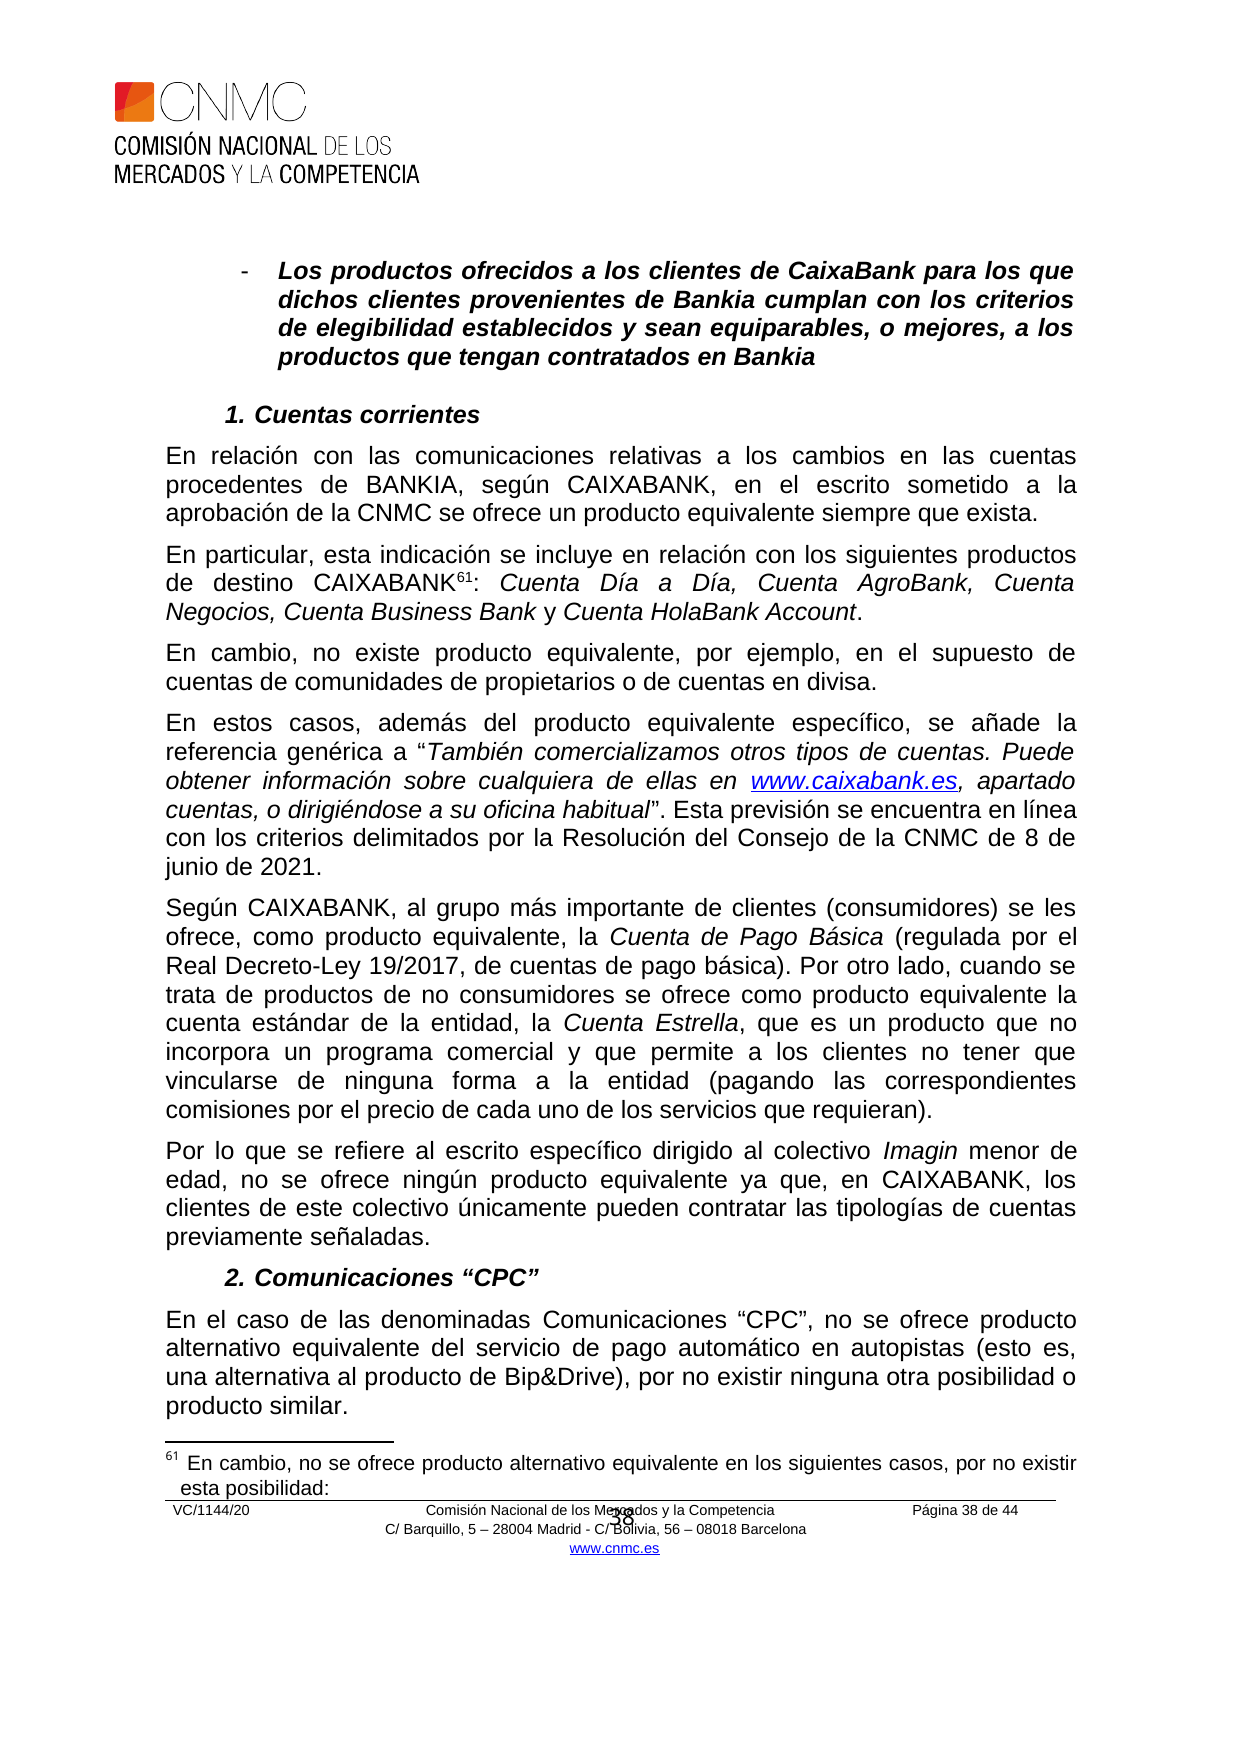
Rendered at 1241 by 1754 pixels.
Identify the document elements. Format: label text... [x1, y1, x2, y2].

text Por lo que se refiere al escrito específico dirigido al colectivo Imagin menor de edad, no se ofrece ningún producto equivalente ya que, en CAIXABANK, los clientes de este colectivo únicamente pueden contratar las tipologías de cuentas previamente señaladas. [165, 1136, 1078, 1251]
text En estos casos, además del producto equivalente específico, se añade la referencia genérica a “También comercializamos otros tipos de cuentas. Puede obtener información sobre cualquiera de ellas en www.caixabank.es, apartado cuentas, o dirigiéndose a su oficina habitual”. Esta previsión se encuentra en línea con los criterios delimitados por la Resolución del Consejo de la CNMC de 8 de junio de 2021. [165, 708, 1078, 881]
text En relación con las comunicaciones relativas a los cambios en las cuentas procedentes de BANKIA, según CAIXABANK, en el escrito sometido a la aprobación de la CNMC se ofrece un producto equivalente siempre que exista. [165, 441, 1078, 527]
text En el caso de las denominadas Comunicaciones “CPC”, no se ofrece producto alternativo equivalente del servicio de pago automático en autopistas (esto es, una alternativa al producto de Bip&Drive), por no existir ninguna otra posibilidad o producto similar. [165, 1305, 1078, 1420]
list Cuentas corrientes [224, 400, 1078, 428]
list Los productos ofrecidos a los clientes de CaixaBank para los que dichos clientes provenientes de Bankia cumplan con los criterios de elegibilidad establecidos y sean equiparables, o mejores, a los productos que tengan contratados en Bankia [240, 256, 1078, 371]
text En cambio, no existe producto equivalente, por ejemplo, en el supuesto de cuentas de comunidades de propietarios o de cuentas en divisa. [165, 638, 1078, 696]
list Comunicaciones “CPC” [224, 1263, 1078, 1292]
text En particular, esta indicación se incluye en relación con los siguientes productos de destino CAIXABANK: Cuenta Día a Día, Cuenta AgroBank, Cuenta Negocios, Cuenta Business Bank y Cuenta HolaBank Account. [165, 540, 1078, 626]
text Según CAIXABANK, al grupo más importante de clientes (consumidores) se les ofrece, como producto equivalente, la Cuenta de Pago Básica (regulada por el Real Decreto-Ley 19/2017, de cuentas de pago básica). Por otro lado, cuando se trata de productos de no consumidores se ofrece como producto equivalente la cuenta estándar de la entidad, la Cuenta Estrella, que es un producto que no incorpora un programa comercial y que permite a los clientes no tener que vincularse de ninguna forma a la entidad (pagando las correspondientes comisiones por el precio de cada uno de los servicios que requieran). [165, 893, 1078, 1123]
picture [91, 59, 443, 207]
